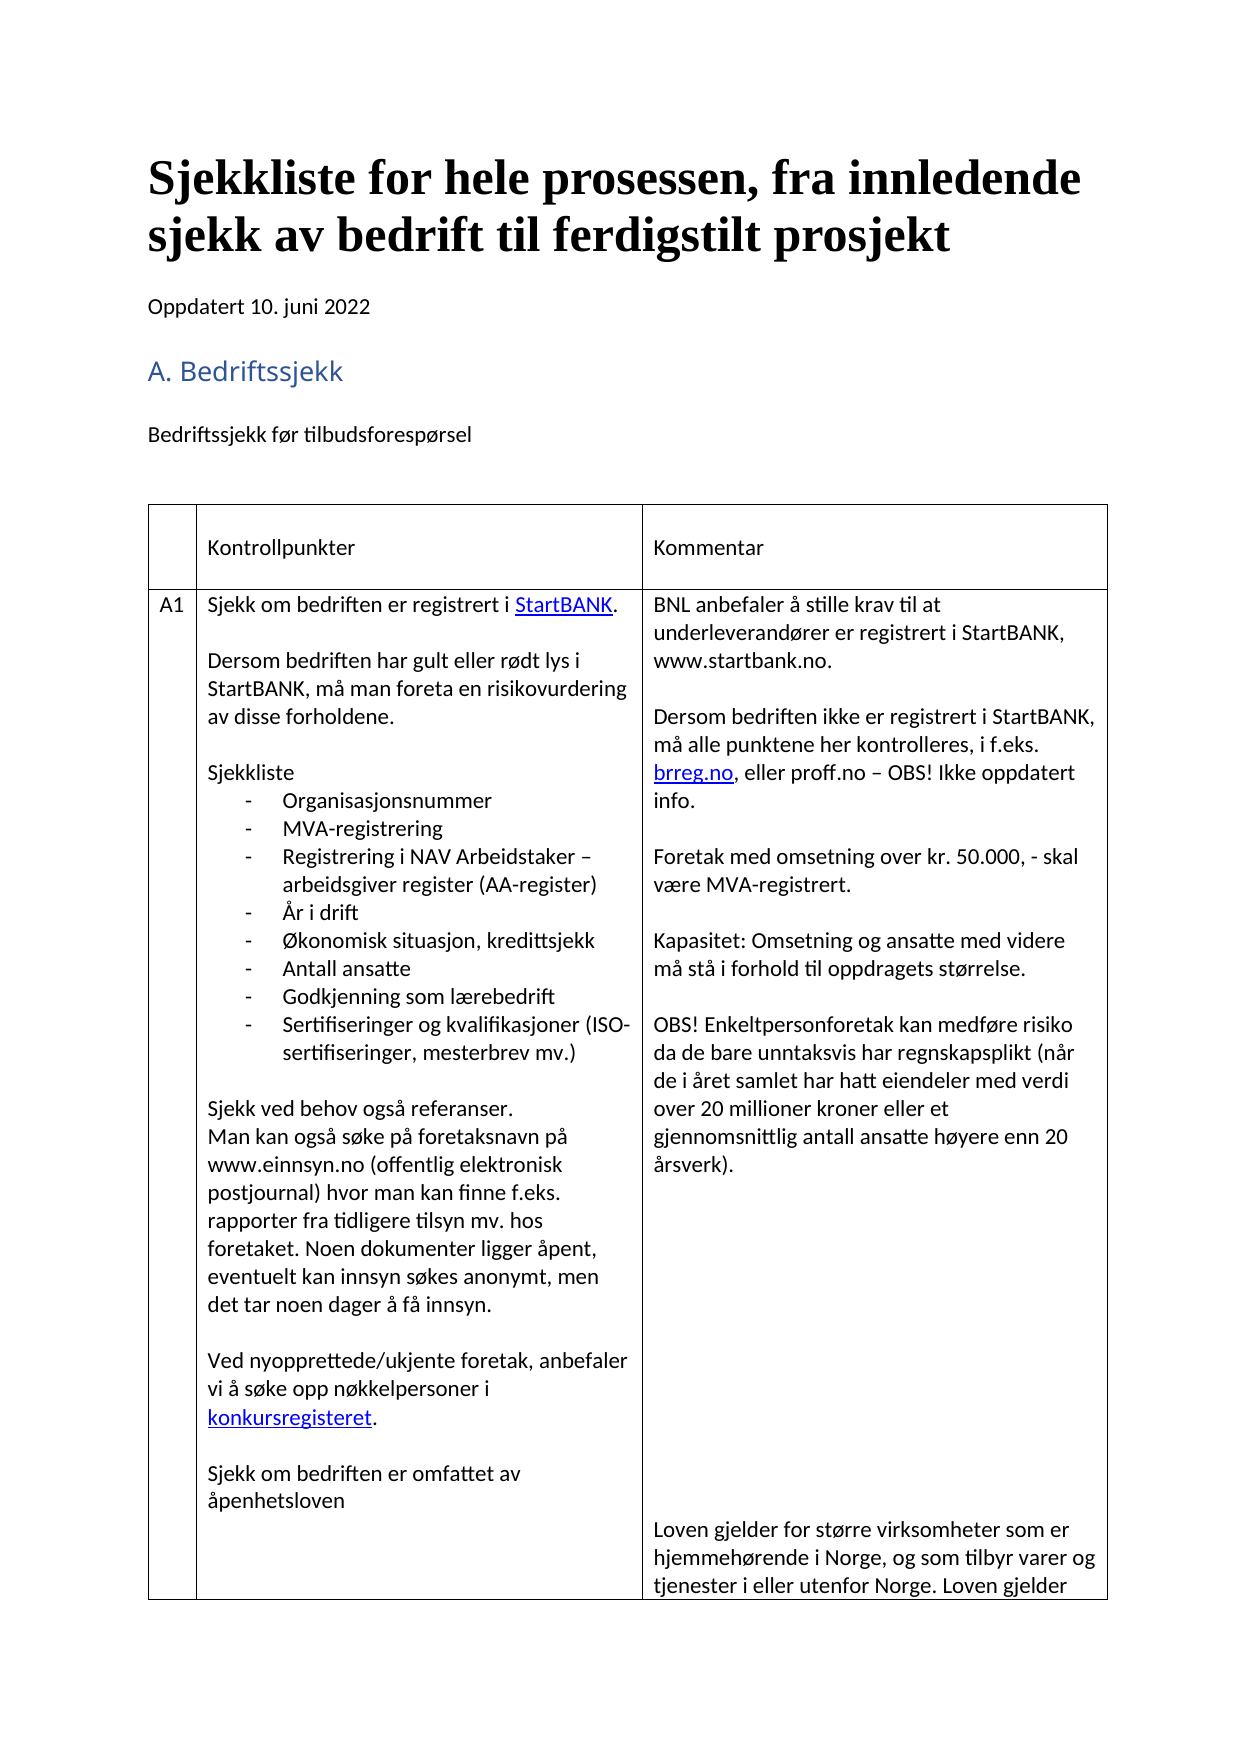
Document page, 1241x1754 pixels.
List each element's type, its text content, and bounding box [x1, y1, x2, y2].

text Bedriftssjekk før tilbudsforespørsel [148, 420, 1093, 448]
text Oppdatert 10. juni 2022 [148, 292, 1093, 320]
table_header Kommentar [643, 505, 1107, 589]
table_header Kontrollpunkter [197, 505, 642, 589]
subtitle Sjekkliste for hele prosessen, fra innledende sjekk av bedrift til ferdigstilt prosjekt [148, 148, 1093, 263]
subtitle A. Bedriftssjekk [148, 352, 1093, 389]
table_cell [643, 590, 1107, 1599]
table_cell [197, 590, 642, 1599]
table_cell A1 [149, 590, 196, 1599]
table_header [149, 505, 196, 589]
